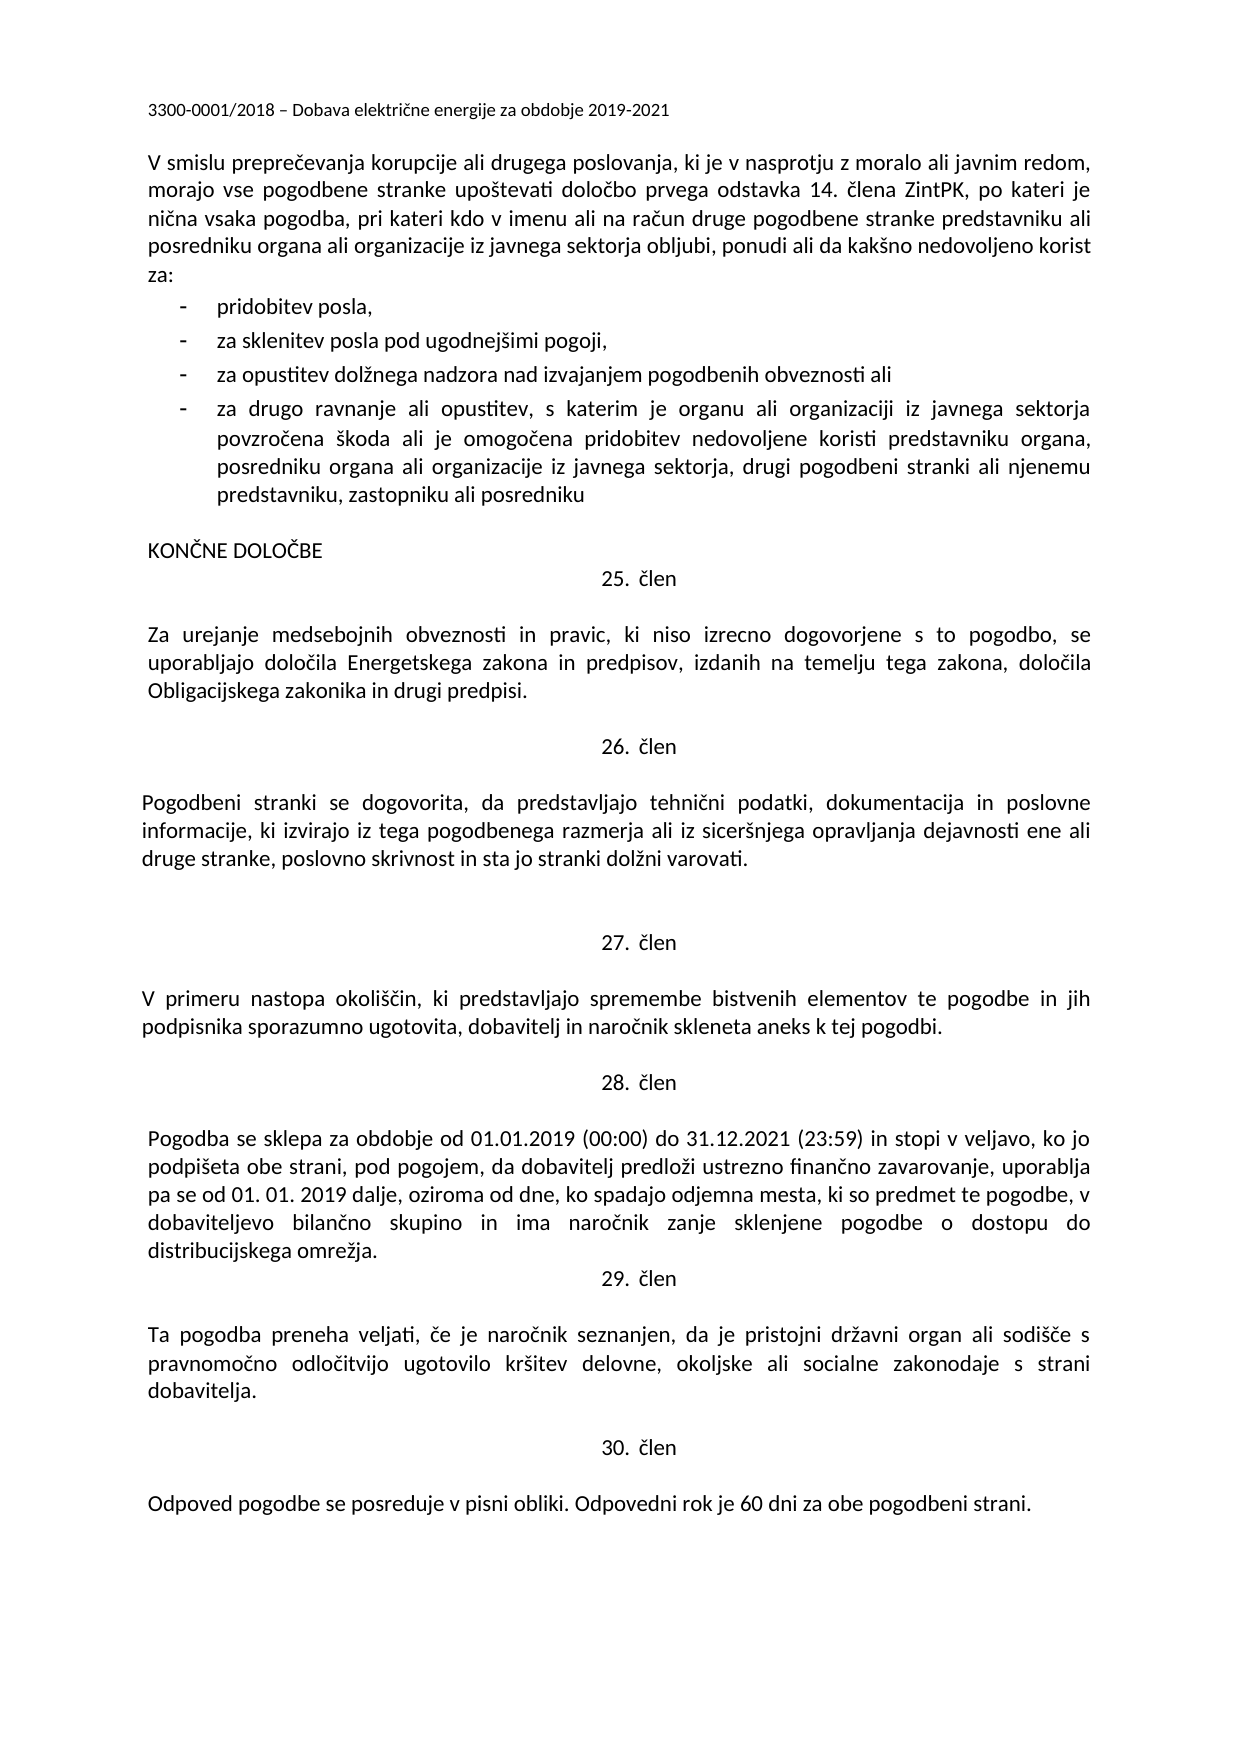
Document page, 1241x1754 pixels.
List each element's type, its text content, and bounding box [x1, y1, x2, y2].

text V primeru nastopa okoliščin, ki predstavljajo spremembe bistvenih elementov te pogodbe in jih podpisnika sporazumno ugotovita, dobavitelj in naročnik skleneta aneks k tej pogodbi. [142, 984, 1093, 1040]
subtitle Pogodbeni stranki se dogovorita, da predstavljajo tehnični podatki, dokumentacija in poslovne informacije, ki izvirajo iz tega pogodbenega razmerja ali iz siceršnjega opravljanja dejavnosti ene ali druge stranke, poslovno skrivnost in sta jo stranki dolžni varovati. [142, 788, 1093, 872]
text Pogodba se sklepa za obdobje od 01.01.2019 (00:00) do 31.12.2021 (23:59) in stopi v veljavo, ko jo podpišeta obe strani, pod pogojem, da dobavitelj predloži ustrezno finančno zavarovanje, uporablja pa se od 01. 01. 2019 dalje, oziroma od dne, ko spadajo odjemna mesta, ki so predmet te pogodbe, v dobaviteljevo bilančno skupino in ima naročnik zanje sklenjene pogodbe o dostopu do distribucijskega omrežja. [148, 1124, 1093, 1264]
list pridobitev posla, [179, 288, 1093, 322]
text Ta pogodba preneha veljati, če je naročnik seznanjen, da je pristojni državni organ ali sodišče s pravnomočno odločitvijo ugotovilo kršitev delovne, okoljske ali socialne zakonodaje s strani dobavitelja. [148, 1321, 1093, 1405]
list za sklenitev posla pod ugodnejšimi pogoji, [179, 322, 1093, 356]
list člen [185, 1433, 1093, 1461]
text KONČNE DOLOČBE [148, 536, 1093, 564]
subtitle člen [185, 732, 1093, 760]
subtitle Za urejanje medsebojnih obveznosti in pravic, ki niso izrecno dogovorjene s to pogodbo, se uporabljajo določila Energetskega zakona in predpisov, izdanih na temelju tega zakona, določila Obligacijskega zakonika in drugi predpisi. [148, 620, 1093, 704]
list člen [185, 1264, 1093, 1293]
subtitle člen [185, 564, 1093, 592]
list za opustitev dolžnega nadzora nad izvajanjem pogodbenih obveznosti ali [179, 356, 1093, 390]
list za drugo ravnanje ali opustitev, s katerim je organu ali organizaciji iz javnega sektorja povzročena škoda ali je omogočena pridobitev nedovoljene koristi predstavniku organa, posredniku organa ali organizacije iz javnega sektorja, drugi pogodbeni stranki ali njenemu predstavniku, zastopniku ali posredniku [179, 390, 1093, 508]
subtitle člen [185, 1068, 1093, 1096]
text Odpoved pogodbe se posreduje v pisni obliki. Odpovedni rok je 60 dni za obe pogodbeni strani. [148, 1489, 1093, 1517]
text V smislu preprečevanja korupcije ali drugega poslovanja, ki je v nasprotju z moralo ali javnim redom, morajo vse pogodbene stranke upoštevati določbo prvega odstavka 14. člena ZintPK, po kateri je nična vsaka pogodba, pri kateri kdo v imenu ali na račun druge pogodbene stranke predstavniku ali posredniku organa ali organizacije iz javnega sektorja obljubi, ponudi ali da kakšno nedovoljeno korist za: [148, 148, 1093, 288]
list člen [185, 928, 1093, 956]
